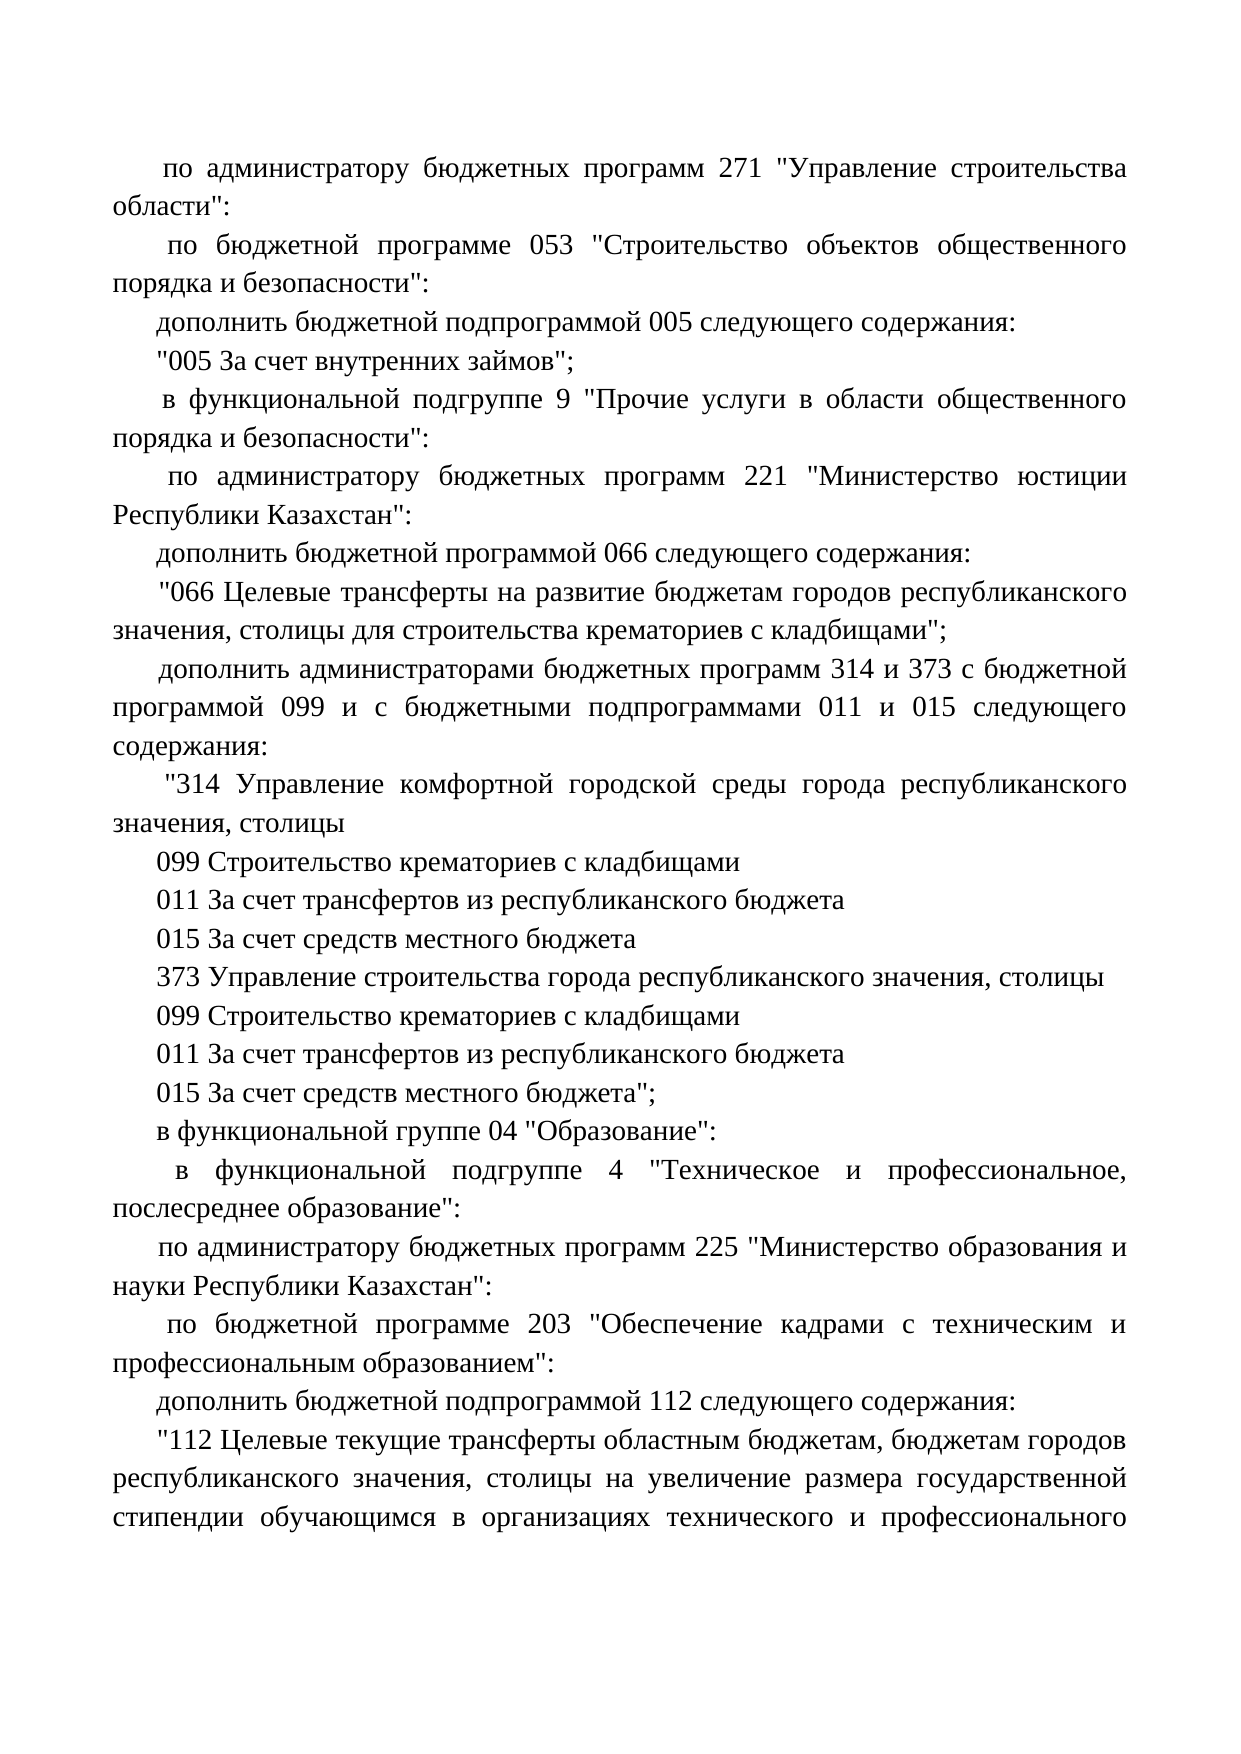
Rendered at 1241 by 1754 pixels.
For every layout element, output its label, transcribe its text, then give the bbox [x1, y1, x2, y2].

text "314 Управление комфортной городской среды города республиканского значения, столицы [112, 767, 1128, 839]
text дополнить администраторами бюджетных программ 314 и 373 с бюджетной программой 099 и с бюджетными подпрограммами 011 и 015 следующего содержания: [112, 651, 1128, 762]
text дополнить бюджетной подпрограммой 112 следующего содержания: [112, 1383, 1128, 1417]
text дополнить бюджетной программой 066 следующего содержания: [112, 535, 1128, 569]
text 015 За счет средств местного бюджета [112, 921, 1128, 954]
text дополнить бюджетной подпрограммой 005 следующего содержания: [112, 304, 1128, 338]
text по бюджетной программе 203 "Обеспечение кадрами с техническим и профессиональным образованием": [112, 1306, 1128, 1378]
text 011 За счет трансфертов из республиканского бюджета [112, 882, 1128, 916]
text по администратору бюджетных программ 221 "Министерство юстиции Республики Казахстан": [112, 458, 1128, 530]
text в функциональной группе 04 "Образование": [112, 1113, 1128, 1147]
text 373 Управление строительства города республиканского значения, столицы [112, 959, 1128, 993]
text в функциональной подгруппе 9 "Прочие услуги в области общественного порядка и безопасности": [112, 381, 1128, 453]
text по бюджетной программе 053 "Строительство объектов общественного порядка и безопасности": [112, 227, 1128, 299]
text 015 За счет средств местного бюджета"; [112, 1075, 1128, 1108]
text 099 Строительство крематориев с кладбищами [112, 844, 1128, 877]
text 099 Строительство крематориев с кладбищами [112, 998, 1128, 1031]
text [112, 1422, 1128, 1532]
text "005 За счет внутренних займов"; [112, 343, 1128, 376]
text "066 Целевые трансферты на развитие бюджетам городов республиканского значения, столицы для строительства крематориев с кладбищами"; [112, 574, 1128, 646]
text 011 За счет трансфертов из республиканского бюджета [112, 1036, 1128, 1070]
text в функциональной подгруппе 4 "Техническое и профессиональное, послесреднее образование": [112, 1152, 1128, 1224]
text по администратору бюджетных программ 225 "Министерство образования и науки Республики Казахстан": [112, 1229, 1128, 1301]
text по администратору бюджетных программ 271 "Управление строительства области": [112, 150, 1128, 222]
